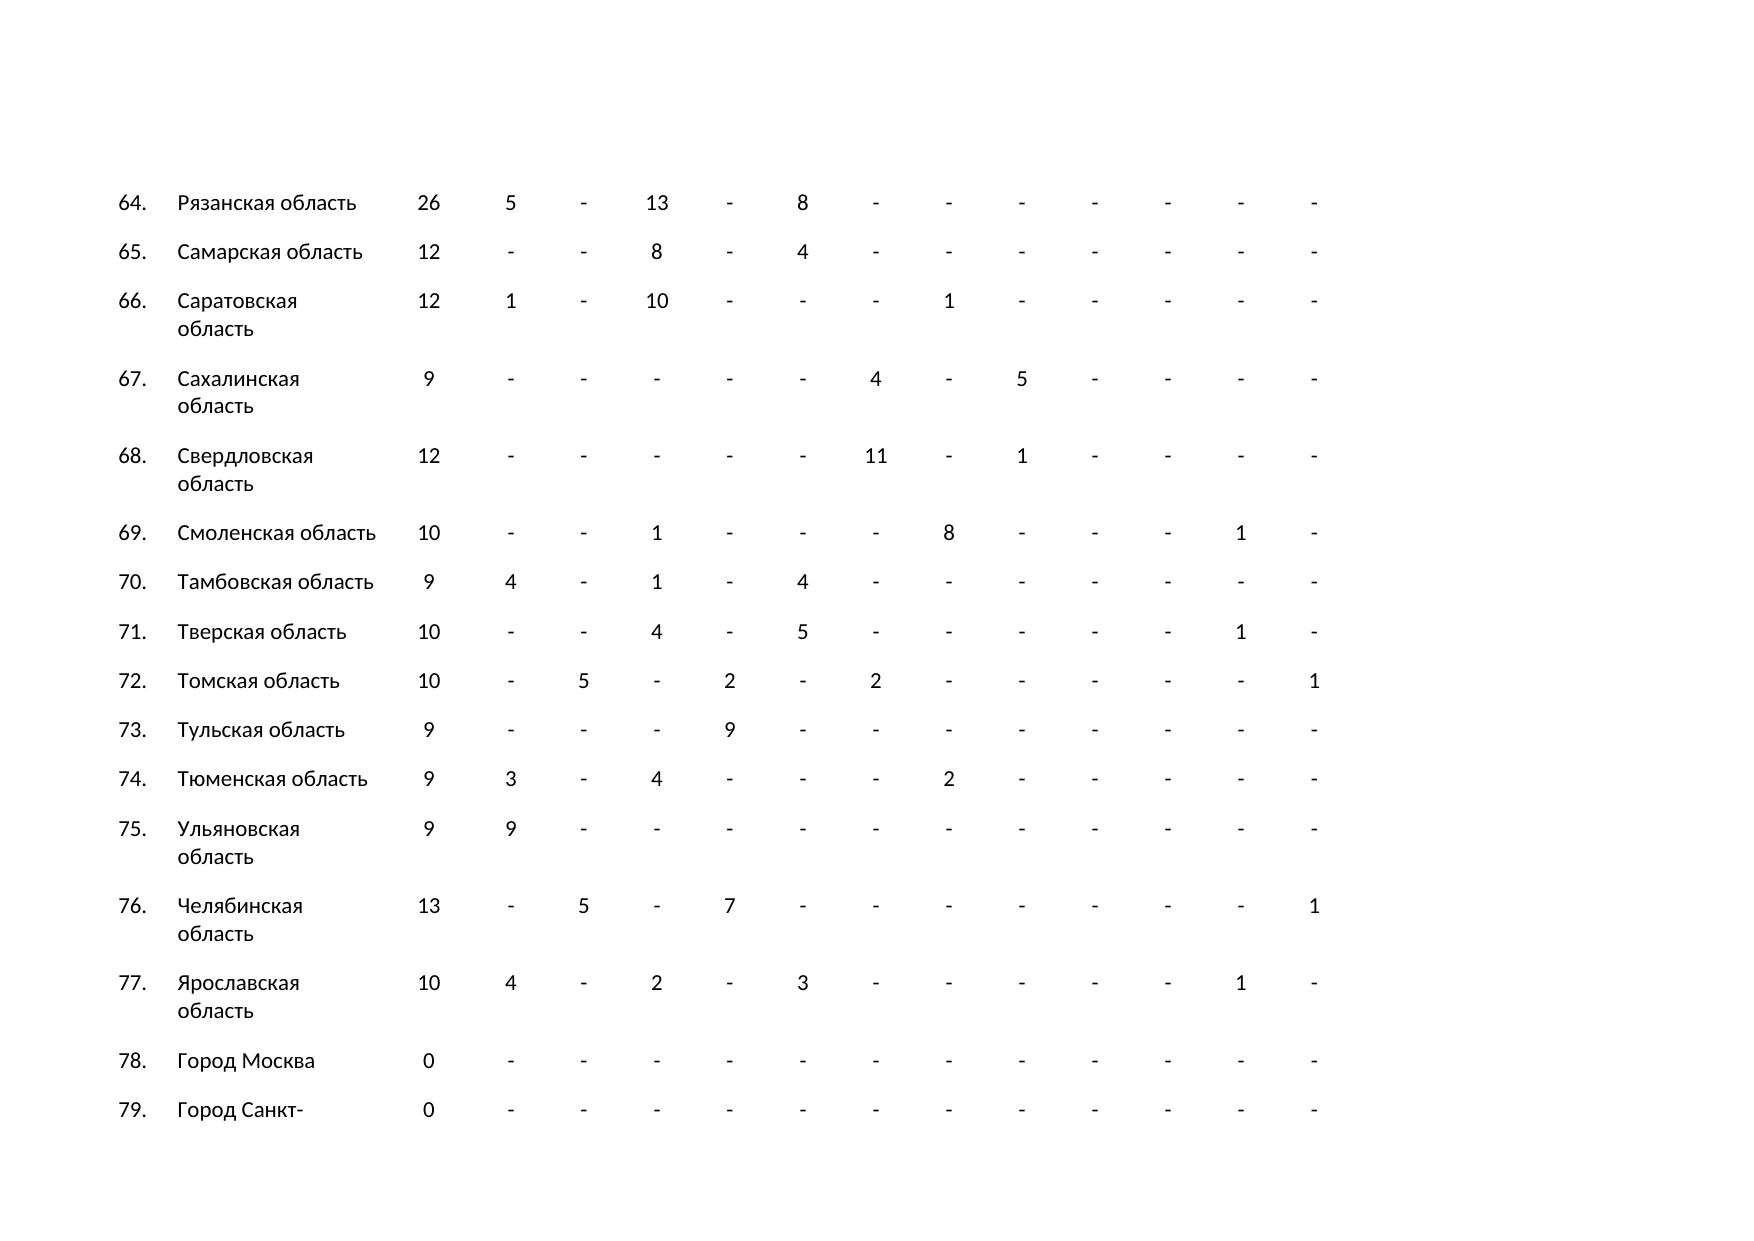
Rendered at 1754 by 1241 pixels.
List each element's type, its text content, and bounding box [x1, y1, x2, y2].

table_cell - [839, 557, 912, 606]
table_cell 1 [1204, 958, 1277, 1035]
table_cell - [547, 754, 620, 803]
table_cell - [474, 508, 547, 557]
table_cell Ярославская область [171, 958, 383, 1035]
table_cell 10 [383, 958, 474, 1035]
table_cell 9 [383, 705, 474, 754]
table_cell - [693, 1084, 766, 1134]
table_cell Самарская область [171, 226, 383, 276]
table_cell - [839, 276, 912, 353]
table_cell 1 [474, 276, 547, 353]
table_cell - [1131, 803, 1204, 881]
table_cell - [474, 353, 547, 430]
table_cell 4 [620, 754, 693, 803]
table_cell - [693, 508, 766, 557]
table_cell - [985, 754, 1058, 803]
table_cell - [1204, 1084, 1277, 1134]
table_cell 7 [693, 881, 766, 958]
table_cell 4 [766, 557, 839, 606]
table_cell - [1277, 508, 1351, 557]
table_cell - [1131, 557, 1204, 606]
table_cell 64. [112, 177, 171, 226]
table_cell - [1058, 353, 1131, 430]
table_cell - [985, 177, 1058, 226]
table_cell Сахалинская область [171, 353, 383, 430]
table_cell - [1131, 1035, 1204, 1084]
table_cell - [1058, 705, 1131, 754]
table_cell - [839, 705, 912, 754]
table_cell - [1277, 430, 1351, 508]
table_cell - [1131, 1084, 1204, 1134]
table_cell 3 [766, 958, 839, 1035]
table_cell 4 [474, 557, 547, 606]
table_cell Челябинская область [171, 881, 383, 958]
table_cell Тульская область [171, 705, 383, 754]
table_cell - [1277, 705, 1351, 754]
table_cell - [766, 430, 839, 508]
table_cell - [547, 177, 620, 226]
table_cell 10 [383, 606, 474, 655]
table_cell - [474, 1084, 547, 1134]
table_cell - [1277, 353, 1351, 430]
table_cell 75. [112, 803, 171, 881]
table_cell - [620, 655, 693, 705]
table_cell 5 [547, 881, 620, 958]
table_cell - [620, 705, 693, 754]
table_cell - [839, 958, 912, 1035]
table_cell - [985, 881, 1058, 958]
table_cell - [839, 226, 912, 276]
table_cell 1 [1204, 606, 1277, 655]
table_cell - [474, 1035, 547, 1084]
table_cell 1 [1204, 508, 1277, 557]
table_cell - [547, 705, 620, 754]
table_cell 9 [383, 754, 474, 803]
table_cell 77. [112, 958, 171, 1035]
table_cell - [912, 353, 985, 430]
table_cell - [1204, 177, 1277, 226]
table_cell - [1204, 705, 1277, 754]
table_cell - [912, 226, 985, 276]
table_cell 11 [839, 430, 912, 508]
table_cell Тверская область [171, 606, 383, 655]
table_cell - [1131, 754, 1204, 803]
table_cell - [1277, 226, 1351, 276]
table_cell - [1277, 276, 1351, 353]
table_cell - [839, 803, 912, 881]
table_cell - [693, 226, 766, 276]
table_cell - [547, 430, 620, 508]
table_cell - [839, 1035, 912, 1084]
table_cell 2 [912, 754, 985, 803]
table_cell - [1277, 958, 1351, 1035]
table_cell - [1204, 353, 1277, 430]
table_cell - [1131, 353, 1204, 430]
table_cell - [912, 606, 985, 655]
table_cell 9 [383, 353, 474, 430]
table_cell 26 [383, 177, 474, 226]
table_cell 8 [912, 508, 985, 557]
table_cell - [693, 803, 766, 881]
table_cell 10 [620, 276, 693, 353]
table_cell - [474, 881, 547, 958]
table_cell Город Москва [171, 1035, 383, 1084]
table_cell - [1131, 958, 1204, 1035]
table_cell 1 [985, 430, 1058, 508]
table_cell - [766, 276, 839, 353]
table_cell - [1058, 557, 1131, 606]
table_cell - [1058, 958, 1131, 1035]
table_cell - [547, 1035, 620, 1084]
table_cell - [766, 803, 839, 881]
table_cell 9 [383, 557, 474, 606]
table_cell - [1058, 430, 1131, 508]
table_cell - [693, 430, 766, 508]
table_cell - [547, 557, 620, 606]
table_cell - [839, 177, 912, 226]
table_cell 4 [766, 226, 839, 276]
table_cell 71. [112, 606, 171, 655]
table_cell - [547, 1084, 620, 1134]
table_cell 8 [620, 226, 693, 276]
table_cell 72. [112, 655, 171, 705]
table_cell 4 [474, 958, 547, 1035]
table_cell - [912, 430, 985, 508]
table_cell - [912, 557, 985, 606]
table_cell - [693, 754, 766, 803]
table_cell - [1058, 276, 1131, 353]
table_cell - [985, 557, 1058, 606]
table_cell - [1131, 508, 1204, 557]
table_cell - [1058, 655, 1131, 705]
table_cell - [1277, 1084, 1351, 1134]
table_cell 10 [383, 655, 474, 705]
table_cell - [474, 705, 547, 754]
table_cell Тюменская область [171, 754, 383, 803]
table_cell - [1131, 430, 1204, 508]
table_cell - [912, 705, 985, 754]
table_cell 1 [912, 276, 985, 353]
table_cell 8 [766, 177, 839, 226]
table_cell - [693, 353, 766, 430]
table_cell 5 [985, 353, 1058, 430]
table_cell - [985, 276, 1058, 353]
table_cell - [547, 226, 620, 276]
table_cell - [985, 655, 1058, 705]
table_cell - [985, 226, 1058, 276]
table_cell - [693, 177, 766, 226]
table_cell - [1204, 1035, 1277, 1084]
table_cell - [620, 803, 693, 881]
table_cell - [985, 958, 1058, 1035]
table_cell - [1204, 754, 1277, 803]
table_cell - [766, 1084, 839, 1134]
table_cell - [1131, 276, 1204, 353]
table_cell - [547, 353, 620, 430]
table_cell - [1204, 881, 1277, 958]
table_cell - [693, 958, 766, 1035]
table_cell Рязанская область [171, 177, 383, 226]
table_cell 0 [383, 1035, 474, 1084]
table_cell - [1058, 1035, 1131, 1084]
table_cell - [547, 508, 620, 557]
table_cell 76. [112, 881, 171, 958]
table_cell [171, 1084, 383, 1134]
table_cell 12 [383, 430, 474, 508]
table_cell - [839, 508, 912, 557]
table_cell Ульяновская область [171, 803, 383, 881]
table_cell - [1204, 226, 1277, 276]
table_cell 4 [620, 606, 693, 655]
table_cell 2 [620, 958, 693, 1035]
table_cell 66. [112, 276, 171, 353]
table_cell 5 [547, 655, 620, 705]
table_cell - [474, 226, 547, 276]
table_cell - [474, 606, 547, 655]
table_cell - [912, 177, 985, 226]
table_cell - [1204, 803, 1277, 881]
table_cell - [1277, 177, 1351, 226]
table_cell - [1204, 557, 1277, 606]
table_cell - [912, 1035, 985, 1084]
table_cell - [985, 705, 1058, 754]
table_cell 9 [693, 705, 766, 754]
table_cell 1 [620, 557, 693, 606]
table_cell 13 [383, 881, 474, 958]
table_cell - [693, 276, 766, 353]
table_cell - [693, 557, 766, 606]
table_cell 1 [620, 508, 693, 557]
table_cell - [1204, 276, 1277, 353]
table_cell - [1277, 606, 1351, 655]
table_cell - [839, 754, 912, 803]
table_cell - [766, 754, 839, 803]
table_cell 4 [839, 353, 912, 430]
table_cell 2 [839, 655, 912, 705]
table_cell - [1131, 606, 1204, 655]
table_cell 9 [383, 803, 474, 881]
table_cell - [1204, 655, 1277, 705]
table_cell - [985, 1035, 1058, 1084]
table_cell - [693, 1035, 766, 1084]
table_cell - [985, 606, 1058, 655]
table_cell 5 [766, 606, 839, 655]
table_cell 79. [112, 1084, 171, 1134]
table_cell - [547, 958, 620, 1035]
table_cell - [1277, 803, 1351, 881]
table_cell - [1058, 177, 1131, 226]
table_cell - [1277, 754, 1351, 803]
table_cell 13 [620, 177, 693, 226]
table_cell 5 [474, 177, 547, 226]
table_cell - [620, 353, 693, 430]
table_cell - [693, 606, 766, 655]
table_cell - [474, 430, 547, 508]
table_cell 10 [383, 508, 474, 557]
table_cell - [766, 353, 839, 430]
table_cell - [766, 1035, 839, 1084]
table_cell 3 [474, 754, 547, 803]
table_cell 12 [383, 276, 474, 353]
table_cell - [620, 1035, 693, 1084]
table_cell - [474, 655, 547, 705]
table_cell - [1204, 430, 1277, 508]
table_cell - [1058, 1084, 1131, 1134]
table_cell - [1058, 803, 1131, 881]
table_cell Томская область [171, 655, 383, 705]
table_cell Тамбовская область [171, 557, 383, 606]
table_cell - [1131, 881, 1204, 958]
table_cell - [1058, 226, 1131, 276]
table_cell - [1131, 226, 1204, 276]
table_cell 2 [693, 655, 766, 705]
table_cell - [912, 655, 985, 705]
table_cell 68. [112, 430, 171, 508]
table_cell - [547, 803, 620, 881]
table_cell - [1277, 1035, 1351, 1084]
table_cell - [766, 705, 839, 754]
table_cell - [839, 881, 912, 958]
table_cell - [766, 508, 839, 557]
table_cell Саратовская область [171, 276, 383, 353]
table_cell - [1131, 705, 1204, 754]
table_cell 65. [112, 226, 171, 276]
table_cell 12 [383, 226, 474, 276]
table_cell - [1058, 881, 1131, 958]
table_cell - [985, 1084, 1058, 1134]
table_cell 1 [1277, 655, 1351, 705]
table_cell - [1058, 606, 1131, 655]
table_cell - [1131, 177, 1204, 226]
table_cell - [620, 430, 693, 508]
table_cell - [912, 1084, 985, 1134]
table_cell - [912, 881, 985, 958]
table_cell - [766, 655, 839, 705]
table_cell 9 [474, 803, 547, 881]
table_cell - [620, 1084, 693, 1134]
table_cell 0 [383, 1084, 474, 1134]
table_cell 67. [112, 353, 171, 430]
table_cell - [1058, 754, 1131, 803]
table_cell - [1277, 557, 1351, 606]
table_cell - [985, 803, 1058, 881]
table_cell - [1058, 508, 1131, 557]
table_cell Смоленская область [171, 508, 383, 557]
table_cell - [1131, 655, 1204, 705]
table_cell - [985, 508, 1058, 557]
table_cell 78. [112, 1035, 171, 1084]
table_cell 1 [1277, 881, 1351, 958]
table_cell - [839, 1084, 912, 1134]
table_cell - [912, 803, 985, 881]
table_cell - [839, 606, 912, 655]
table_cell 73. [112, 705, 171, 754]
table_cell - [547, 606, 620, 655]
table_cell - [620, 881, 693, 958]
table_cell - [547, 276, 620, 353]
table_cell 74. [112, 754, 171, 803]
table_cell - [766, 881, 839, 958]
table_cell 70. [112, 557, 171, 606]
table_cell - [912, 958, 985, 1035]
table_cell Свердловская область [171, 430, 383, 508]
table_cell 69. [112, 508, 171, 557]
